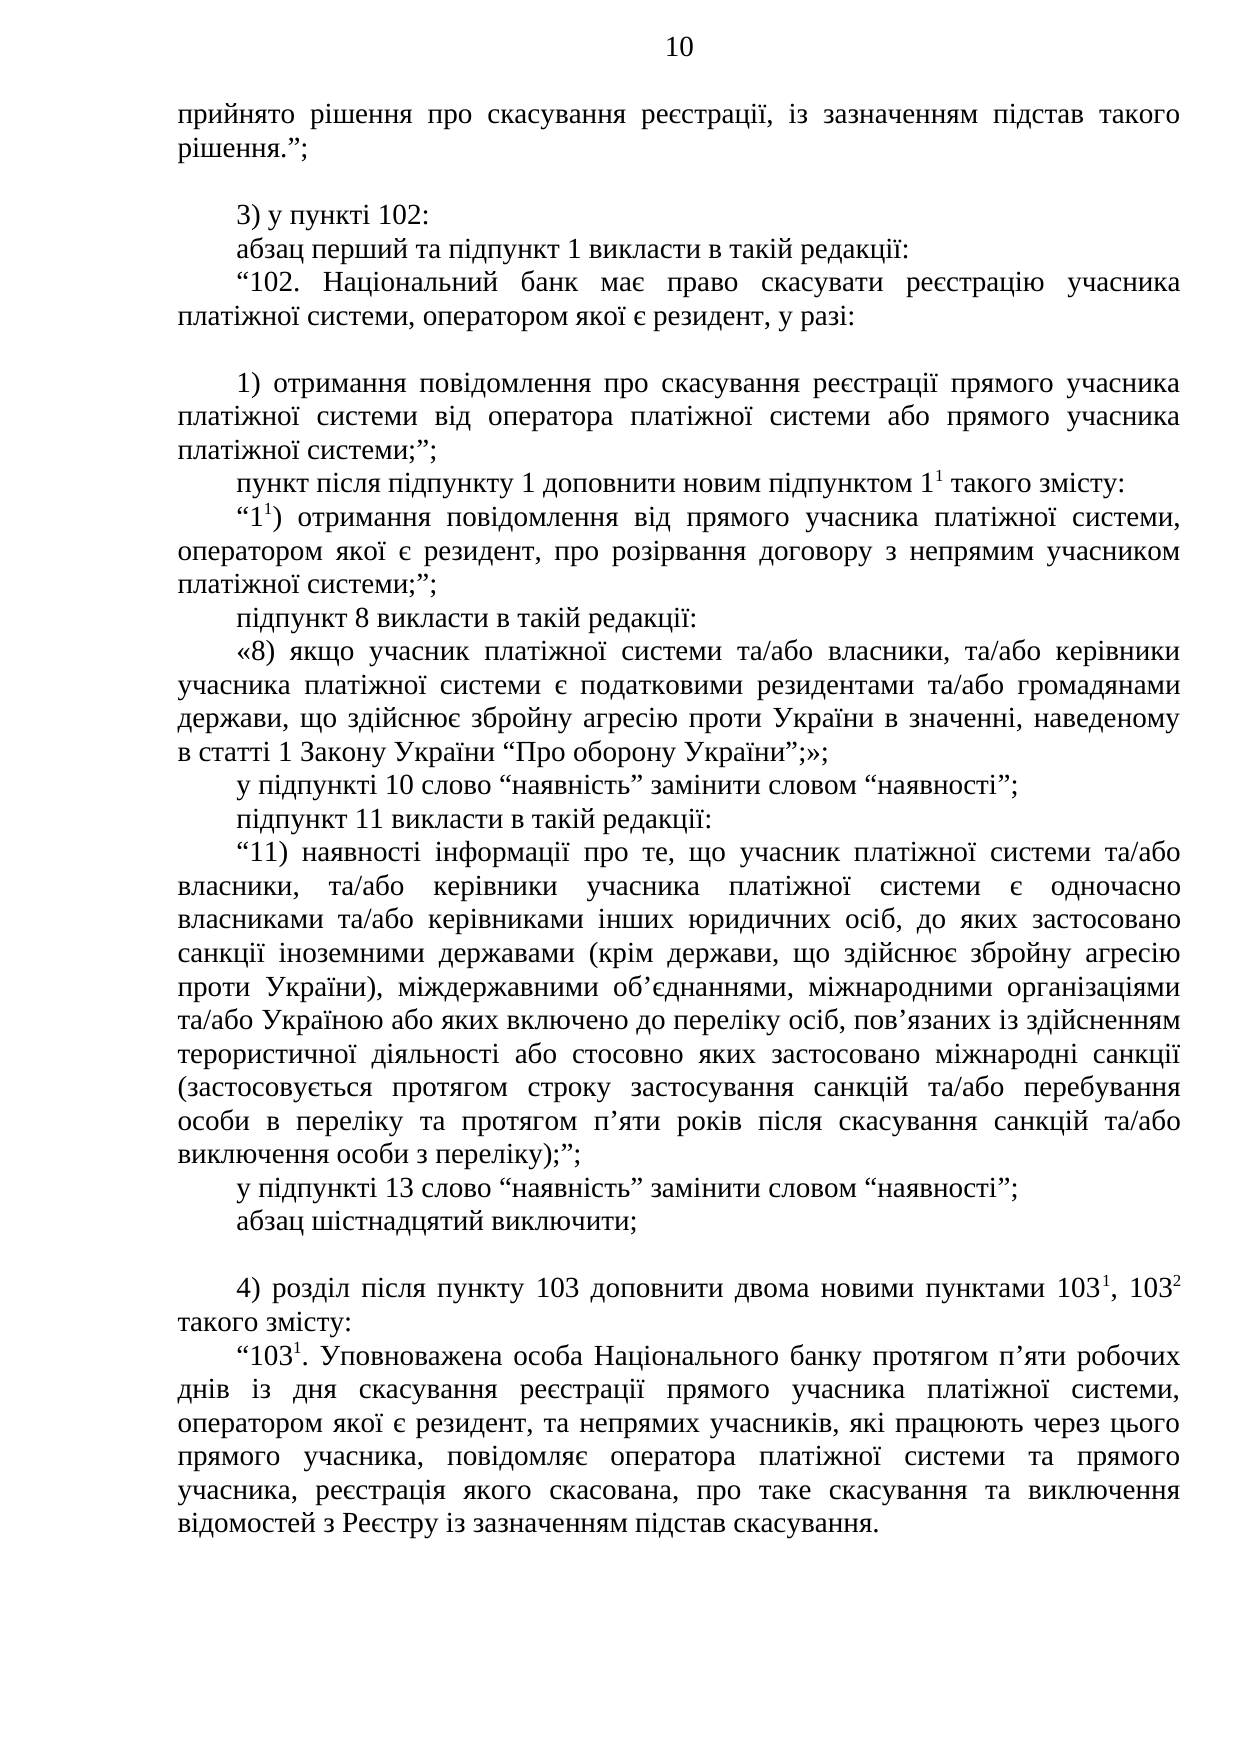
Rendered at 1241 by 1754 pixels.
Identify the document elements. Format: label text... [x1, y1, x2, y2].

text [177, 97, 1181, 164]
text “11) отримання повідомлення від прямого учасника платіжної системи, оператором якої є резидент, про розірвання договору з непрямим учасником платіжної системи;”; [177, 499, 1181, 600]
text у підпункті 10 слово “наявність” замінити словом “наявності”; [177, 767, 1181, 801]
text “102. Національний банк має право скасувати реєстрацію учасника платіжної системи, оператором якої є резидент, у разі: [177, 264, 1181, 331]
text підпункт 8 викласти в такій редакції: [177, 600, 1181, 633]
text 4) розділ після пункту 103 доповнити двома новими пунктами 1031, 1032 такого змісту: [177, 1271, 1181, 1338]
text пункт після підпункту 1 доповнити новим підпунктом 11 такого змісту: [177, 466, 1181, 499]
text 1) отримання повідомлення про скасування реєстрації прямого учасника платіжної системи від оператора платіжної системи або прямого учасника платіжної системи;”; [177, 365, 1181, 466]
text 3) у пункті 102: [177, 197, 1181, 231]
text “1031. Уповноважена особа Національного банку протягом п’яти робочих днів із дня скасування реєстрації прямого учасника платіжної системи, оператором якої є резидент, та непрямих учасників, які працюють через цього прямого учасника, повідомляє оператора платіжної системи та прямого учасника, реєстрація якого скасована, про таке скасування та виключення відомостей з Реєстру із зазначенням підстав скасування. [177, 1338, 1181, 1539]
text підпункт 11 викласти в такій редакції: [177, 801, 1181, 834]
text “11) наявності інформації про те, що учасник платіжної системи та/або власники, та/або керівники учасника платіжної системи є одночасно власниками та/або керівниками інших юридичних осіб, до яких застосовано санкції іноземними державами (крім держави, що здійснює збройну агресію проти України), міждержавними об’єднаннями, міжнародними організаціями та/або Україною або яких включено до переліку осіб, пов’язаних із здійсненням терористичної діяльності або стосовно яких застосовано міжнародні санкції (застосовується протягом строку застосування санкцій та/або перебування особи в переліку та протягом п’яти років після скасування санкцій та/або виключення особи з переліку);”; [177, 834, 1181, 1170]
text абзац перший та підпункт 1 викласти в такій редакції: [177, 231, 1181, 264]
text абзац шістнадцятий виключити; [177, 1203, 1181, 1237]
text «8) якщо учасник платіжної системи та/або власники, та/або керівники учасника платіжної системи є податковими резидентами та/або громадянами держави, що здійснює збройну агресію проти України в значенні, наведеному в статті 1 Закону України “Про оборону України”;»; [177, 633, 1181, 767]
text у підпункті 13 слово “наявність” замінити словом “наявності”; [177, 1170, 1181, 1203]
